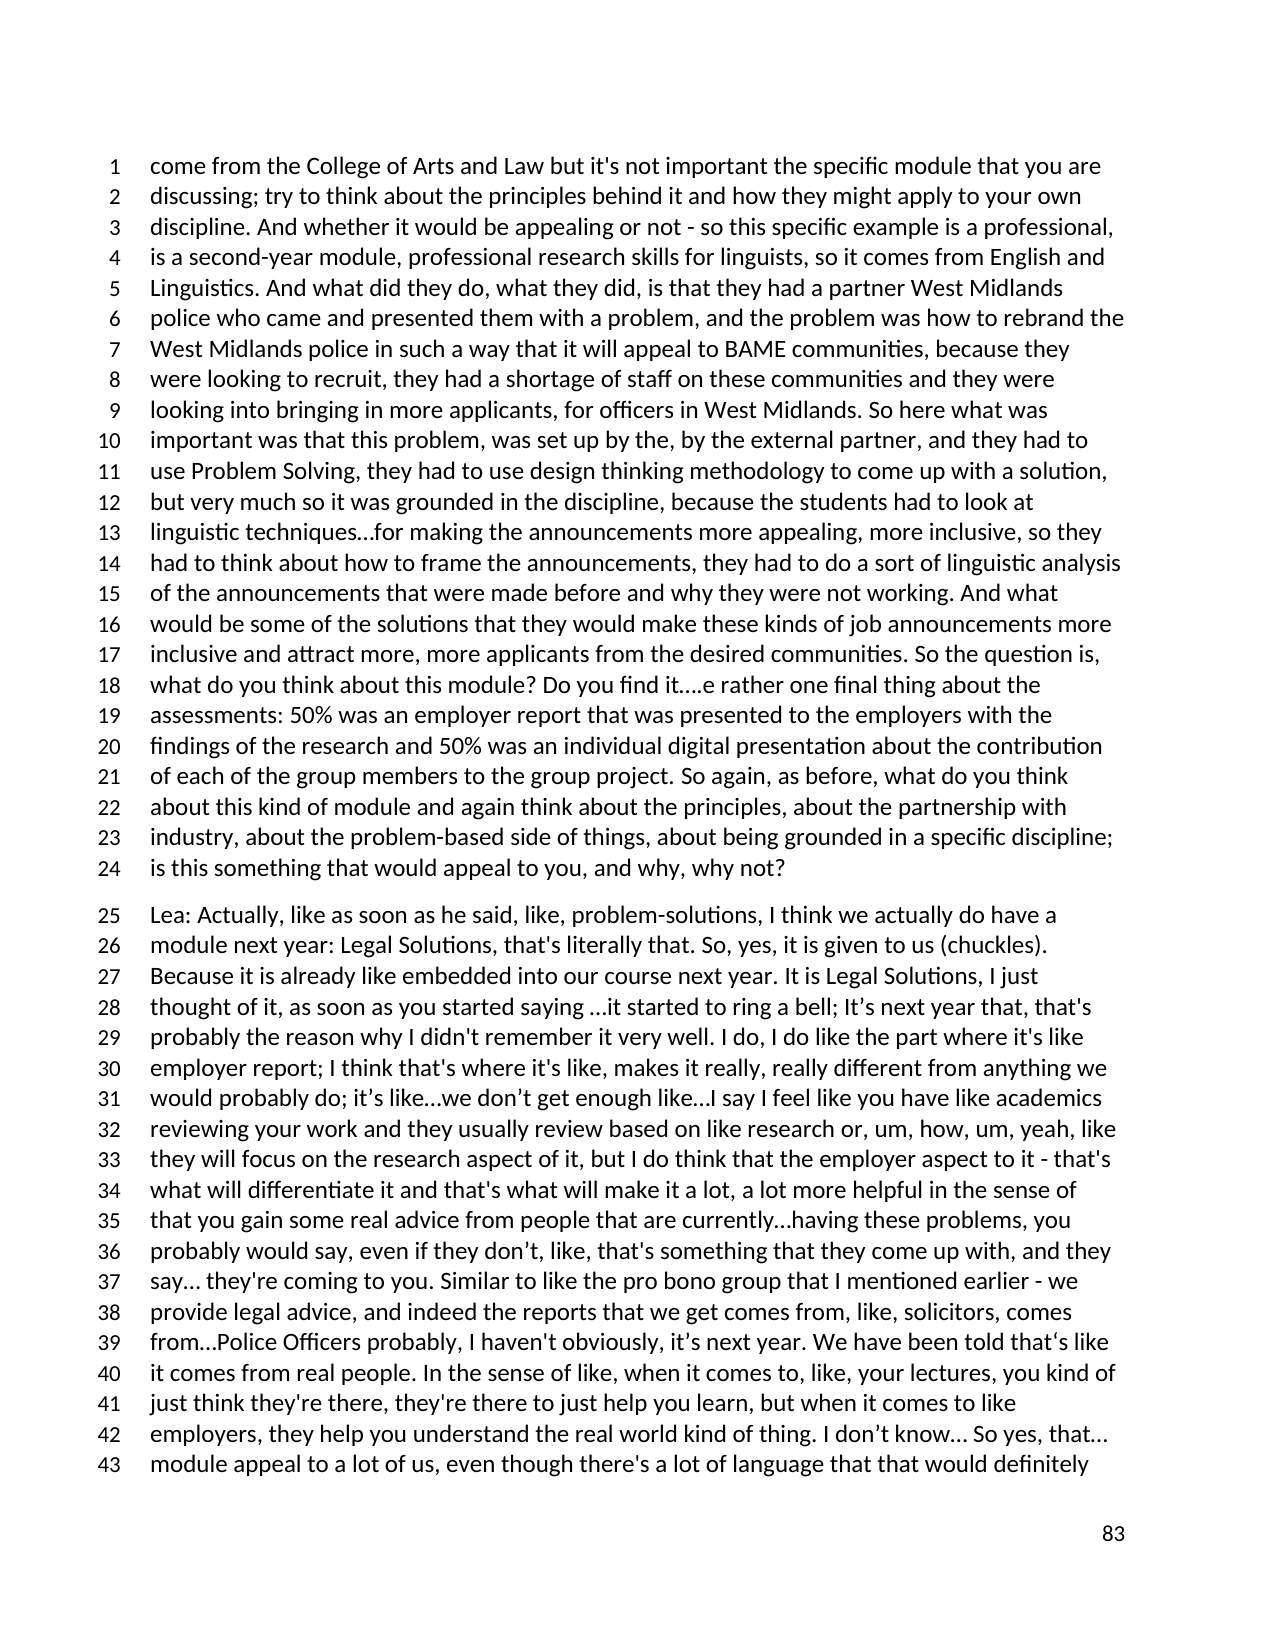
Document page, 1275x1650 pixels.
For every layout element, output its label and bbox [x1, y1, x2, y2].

text [150, 899, 1125, 1479]
text [150, 150, 1125, 882]
